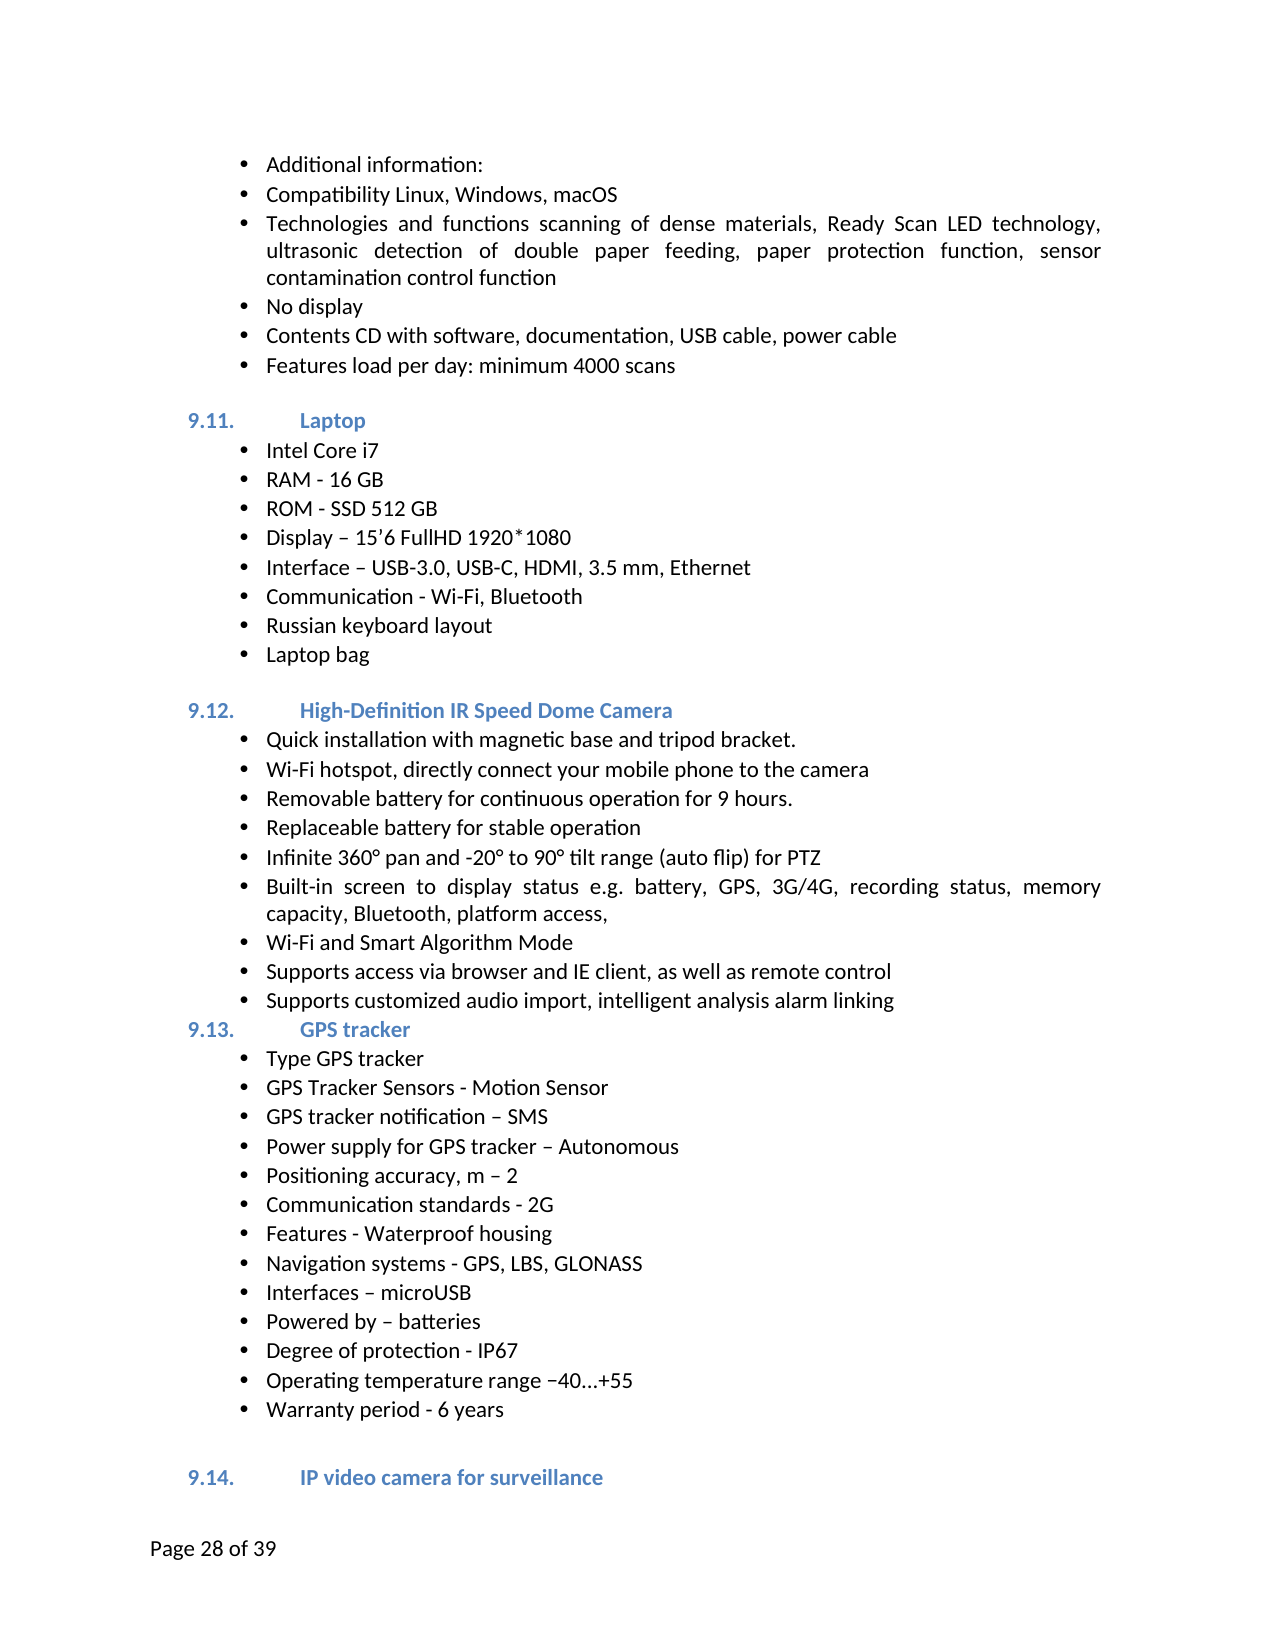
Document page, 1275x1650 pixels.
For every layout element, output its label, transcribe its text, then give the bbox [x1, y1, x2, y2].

list Interface – USB-3.0, USB-C, HDMI, 3.5 mm, Ethernet [236, 552, 1103, 581]
list GPS tracker [187, 1015, 1125, 1043]
list ROM - SSD 512 GB [236, 494, 1103, 522]
list Russian keyboard layout [236, 611, 1103, 639]
list Wi-Fi hotspot, directly connect your mobile phone to the camera [236, 754, 1103, 783]
list RAM - 16 GB [236, 464, 1103, 493]
list High-Definition IR Speed Dome Camera [187, 696, 1125, 724]
list Laptop [187, 406, 1125, 434]
list Features load per day: minimum 4000 scans [236, 350, 1103, 379]
list Power supply for GPS tracker – Autonomous [236, 1131, 1103, 1160]
list IP video camera for surveillance [187, 1463, 1125, 1491]
list Communication standards - 2G [236, 1190, 1103, 1218]
list Replaceable battery for stable operation [236, 813, 1103, 841]
list Display – 15’6 FullHD 1920*1080 [236, 523, 1103, 552]
list Features - Waterproof housing [236, 1219, 1103, 1248]
list GPS tracker notification – SMS [236, 1102, 1103, 1131]
list Positioning accuracy, m – 2 [236, 1161, 1103, 1189]
list Intel Core i7 [236, 435, 1103, 464]
list Built-in screen to display status e.g. battery, GPS, 3G/4G, recording status, memory capacity, Bluetooth, platform access, [236, 871, 1103, 927]
list Powered by – batteries [236, 1307, 1103, 1335]
list Communication - Wi-Fi, Bluetooth [236, 582, 1103, 610]
list Warranty period - 6 years [236, 1395, 1103, 1423]
list Contents CD with software, documentation, USB cable, power cable [236, 321, 1103, 349]
list Infinite 360° pan and -20° to 90° tilt range (auto flip) for PTZ [236, 842, 1103, 871]
list Wi-Fi and Smart Algorithm Mode [236, 928, 1103, 956]
list Supports customized audio import, intelligent analysis alarm linking [236, 986, 1103, 1015]
list Operating temperature range −40...+55 [236, 1365, 1103, 1394]
list Supports access via browser and IE client, as well as remote control [236, 957, 1103, 985]
list Technologies and functions scanning of dense materials, Ready Scan LED technology, ultrasonic detection of double paper feeding, paper protection function, sensor contamination control function [236, 208, 1103, 291]
list Navigation systems - GPS, LBS, GLONASS [236, 1248, 1103, 1277]
list Removable battery for continuous operation for 9 hours. [236, 783, 1103, 812]
list Quick installation with magnetic base and tripod bracket. [236, 725, 1103, 753]
list Interfaces – microUSB [236, 1278, 1103, 1306]
list Degree of protection - IP67 [236, 1336, 1103, 1365]
list Additional information: [236, 150, 1103, 178]
list Type GPS tracker [236, 1043, 1103, 1072]
list No display [236, 292, 1103, 320]
list Laptop bag [236, 640, 1103, 669]
list Compatibility Linux, Windows, macOS [236, 179, 1103, 208]
list GPS Tracker Sensors - Motion Sensor [236, 1073, 1103, 1101]
